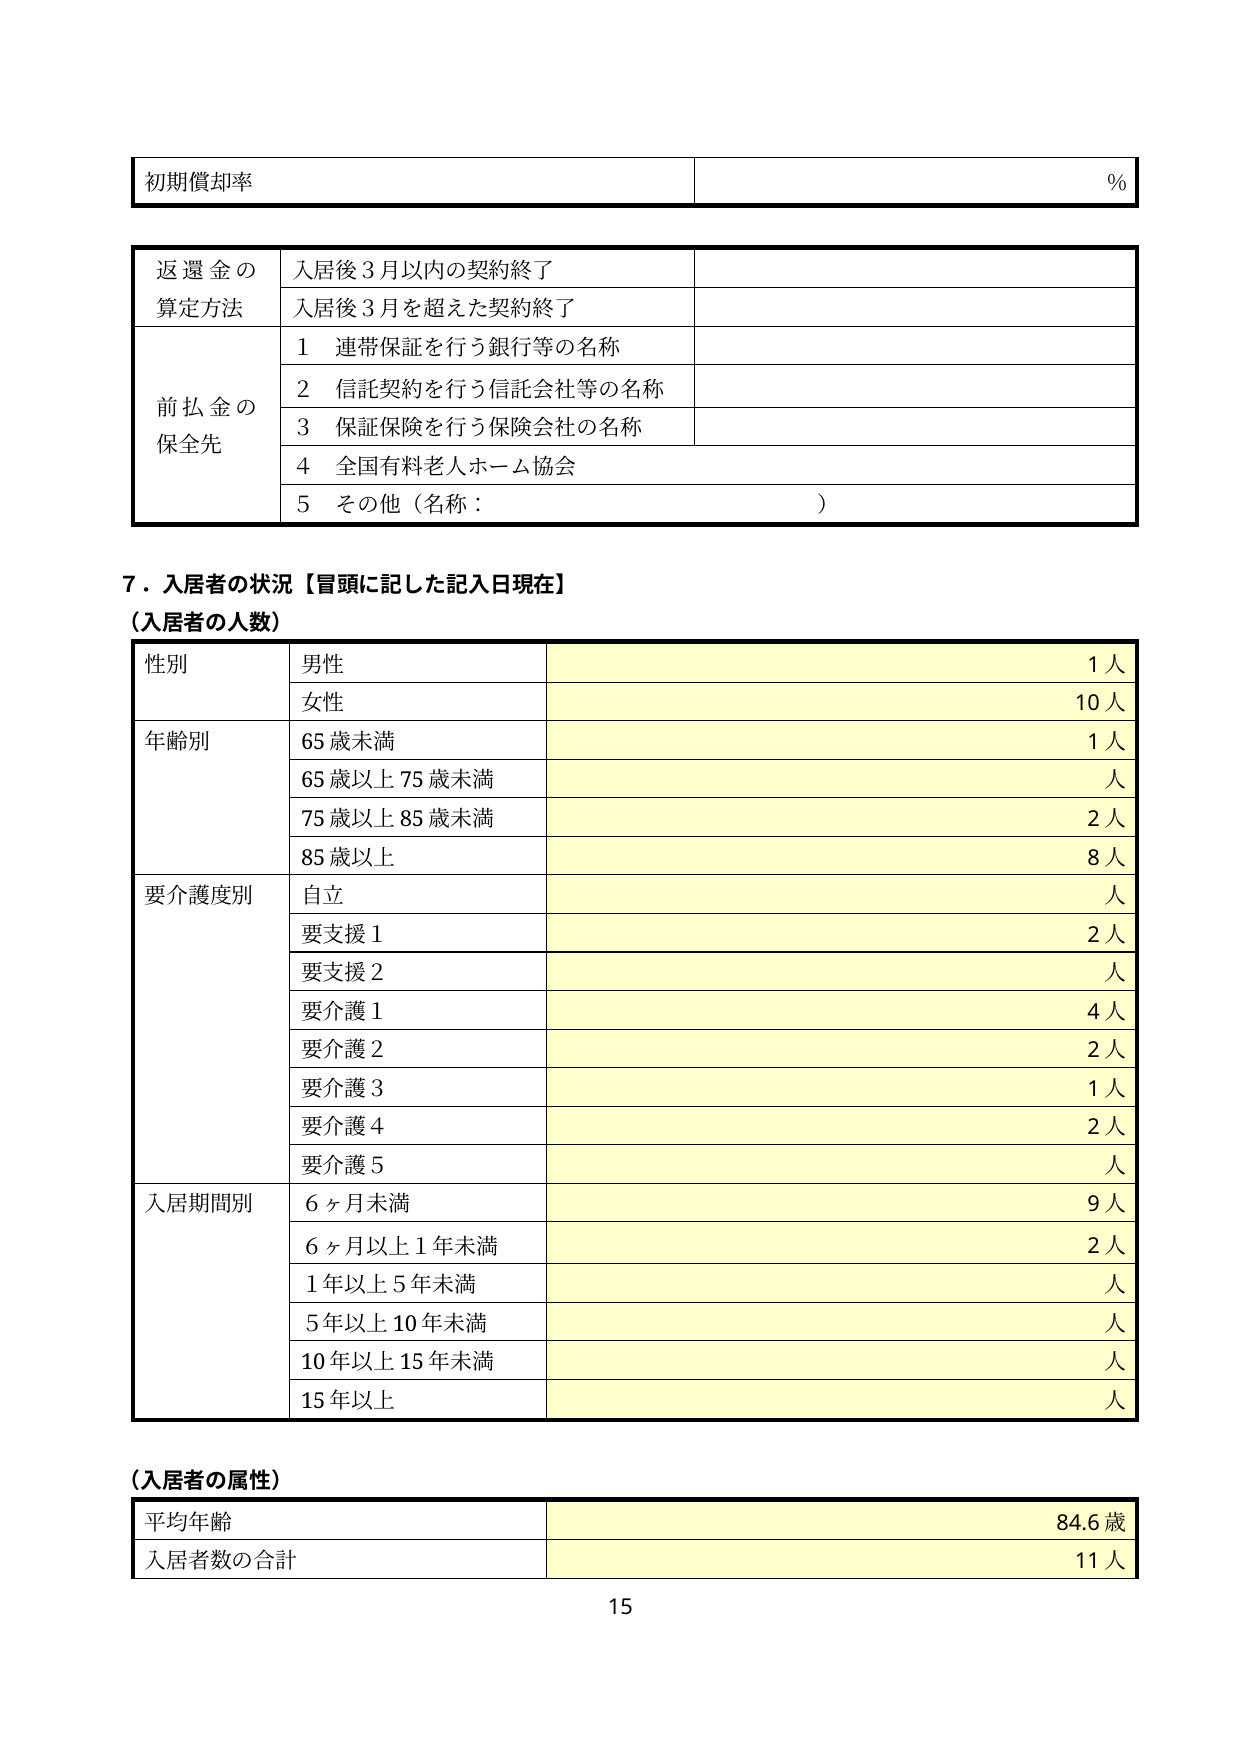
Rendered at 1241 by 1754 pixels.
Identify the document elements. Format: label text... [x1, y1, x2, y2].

table_cell 要介護４ [290, 1107, 546, 1144]
table_cell 8人 [547, 837, 1135, 874]
table_cell 15年以上 [290, 1380, 546, 1417]
table_cell 入居者数の合計 [135, 1540, 546, 1578]
table_cell [695, 408, 1135, 445]
table_cell 人 [547, 1341, 1135, 1379]
table_cell 2人 [547, 1107, 1135, 1144]
table_cell 女性 [290, 683, 546, 720]
table_cell 2人 [547, 1222, 1135, 1263]
table_cell 2人 [547, 914, 1135, 951]
table_header [695, 250, 1135, 287]
table_cell 人 [547, 760, 1135, 797]
table_cell ％ [695, 158, 1135, 203]
table_cell 85歳以上 [290, 837, 546, 874]
table_cell 1人 [547, 721, 1135, 759]
table_cell 2人 [547, 1030, 1135, 1067]
table_cell 人 [547, 1380, 1135, 1417]
table_cell 4人 [547, 991, 1135, 1028]
table_cell [695, 288, 1135, 326]
table_cell 9人 [547, 1184, 1135, 1221]
table_cell 10年以上15年未満 [290, 1341, 546, 1379]
table_cell [695, 327, 1135, 364]
table_cell 初期償却率 [135, 158, 694, 203]
table_cell 11人 [547, 1540, 1135, 1578]
table_cell 入居期間別 [135, 1184, 289, 1417]
table_header 84.6歳 [547, 1502, 1135, 1539]
table_cell [695, 365, 1135, 407]
text ７．入居者の状況【冒頭に記した記入日現在】 [118, 564, 1122, 602]
text （入居者の人数） [118, 602, 1122, 639]
table_cell 人 [547, 1303, 1135, 1340]
table_header 返還金の算定方法 [135, 250, 280, 326]
table_header 平均年齢 [135, 1502, 546, 1539]
table_cell 10人 [547, 683, 1135, 720]
table_cell 年齢別 [135, 721, 289, 874]
table_header 男性 [290, 644, 546, 682]
table_cell 自立 [290, 875, 546, 913]
table_cell 2人 [547, 798, 1135, 836]
table_cell 要介護１ [290, 991, 546, 1028]
table_cell 要支援１ [290, 914, 546, 951]
table_cell ５年以上10年未満 [290, 1303, 546, 1340]
table_cell 人 [547, 1145, 1135, 1183]
table_cell 要支援２ [290, 953, 546, 990]
table_cell 人 [547, 1264, 1135, 1302]
table_cell ３ 保証保険を行う保険会社の名称 [281, 408, 694, 445]
table_cell 入居後３月を超えた契約終了 [281, 288, 694, 326]
text （入居者の属性） [118, 1460, 1122, 1497]
table_header 性別 [135, 644, 289, 720]
table_cell ２ 信託契約を行う信託会社等の名称 [281, 365, 694, 407]
table_cell 65歳未満 [290, 721, 546, 759]
table_cell 人 [547, 953, 1135, 990]
table_cell 要介護３ [290, 1068, 546, 1106]
table_cell ６ヶ月以上１年未満 [290, 1222, 546, 1263]
table_cell 人 [547, 875, 1135, 913]
table_header 入居後３月以内の契約終了 [281, 250, 694, 287]
table_cell 要介護２ [290, 1030, 546, 1067]
table_cell １ 連帯保証を行う銀行等の名称 [281, 327, 694, 364]
table_cell 前払金の保全先 [135, 327, 280, 522]
table_cell 要介護５ [290, 1145, 546, 1183]
table_cell 75歳以上85歳未満 [290, 798, 546, 836]
table_cell １年以上５年未満 [290, 1264, 546, 1302]
table_cell 1人 [547, 1068, 1135, 1106]
table_cell ６ヶ月未満 [290, 1184, 546, 1221]
table_header 1人 [547, 644, 1135, 682]
table_cell 65歳以上75歳未満 [290, 760, 546, 797]
table_cell ５ その他（名称： ） [281, 485, 1135, 522]
table_cell ４ 全国有料老人ホーム協会 [281, 446, 1135, 484]
table_cell 要介護度別 [135, 875, 289, 1183]
